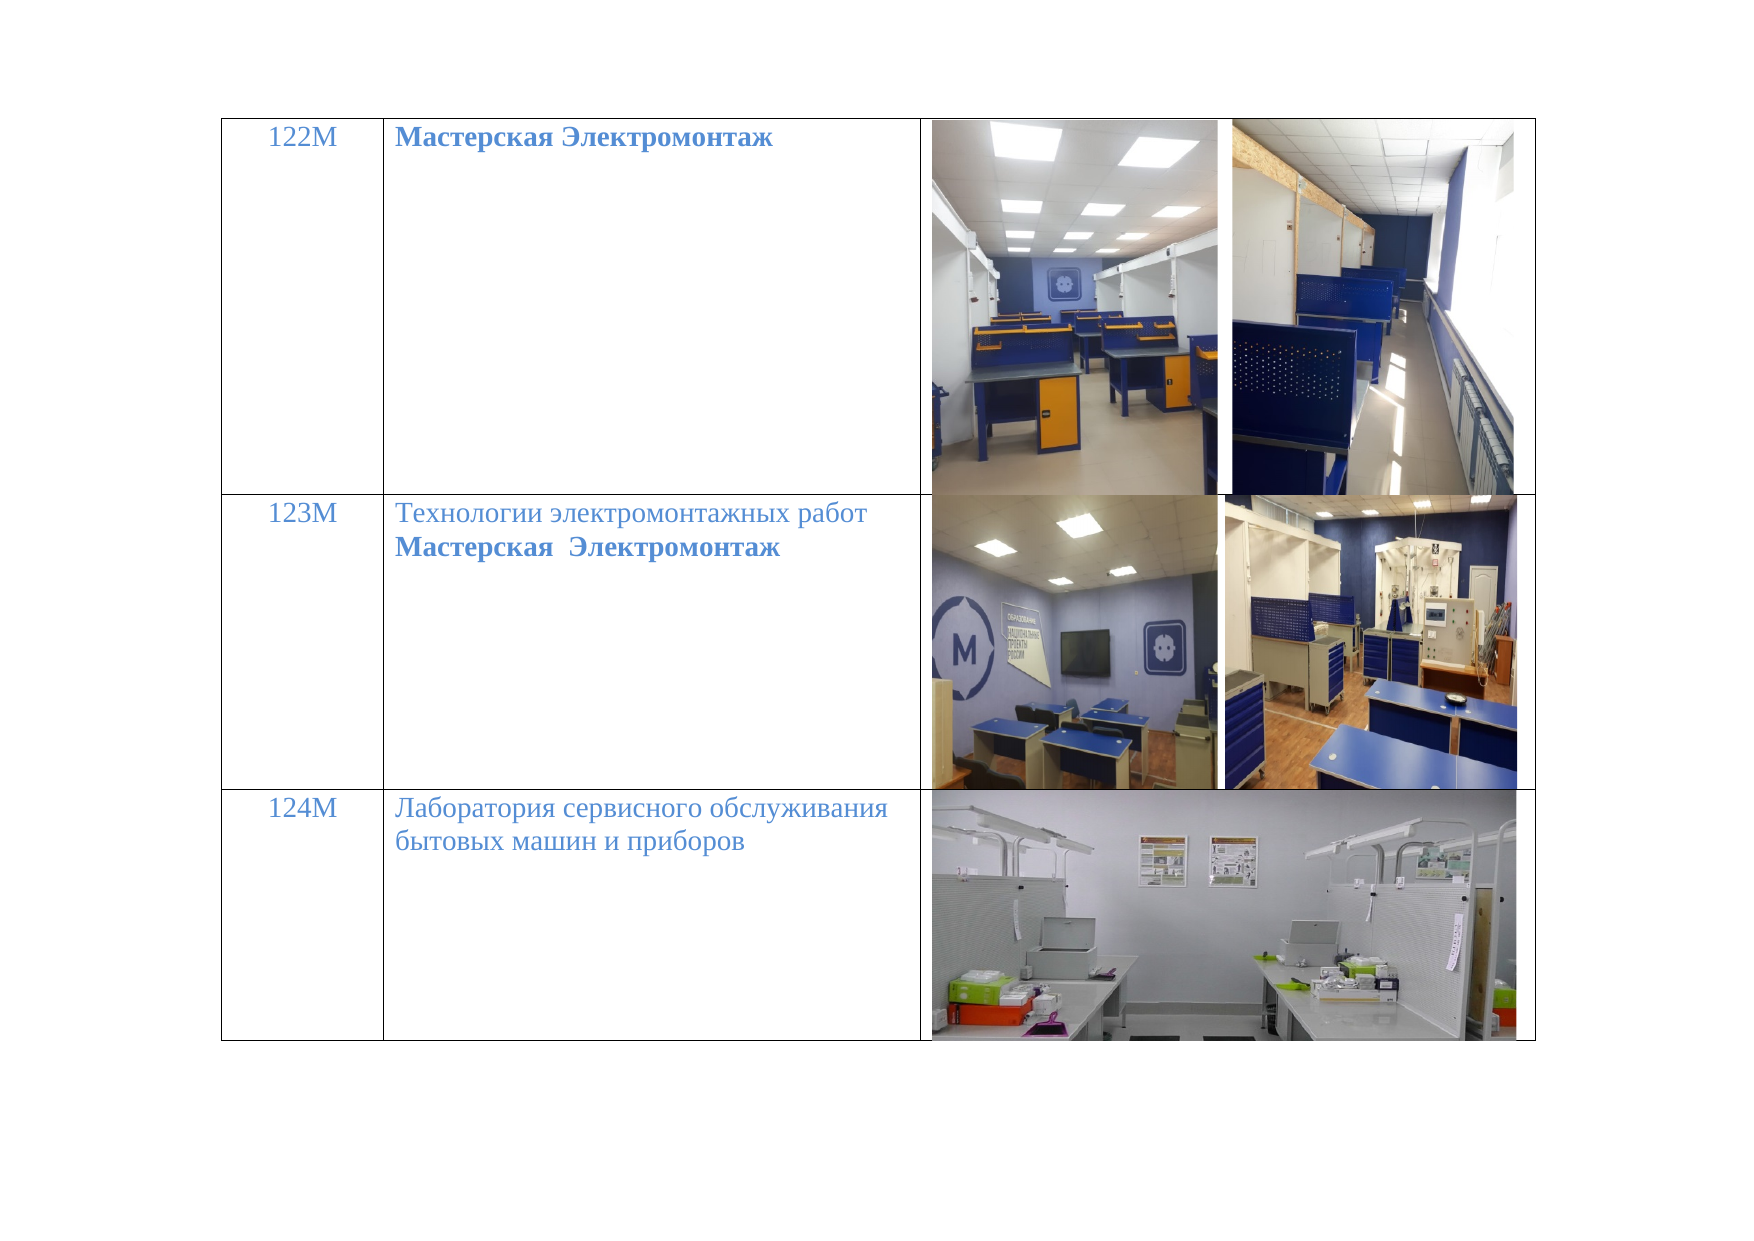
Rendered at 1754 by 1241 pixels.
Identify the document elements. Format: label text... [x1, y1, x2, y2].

table_cell [1518, 495, 1535, 789]
table_cell 124М [222, 790, 383, 1040]
table_cell 123М [222, 495, 383, 789]
picture [932, 790, 1517, 1041]
table_cell [1218, 495, 1225, 789]
picture [932, 120, 1218, 789]
table_cell [921, 495, 932, 789]
table_cell [921, 119, 1232, 494]
picture [1225, 119, 1518, 789]
table_cell [1517, 790, 1535, 1040]
table_cell 122М [222, 119, 383, 494]
table_cell [1514, 119, 1535, 494]
table_cell Технологии электромонтажных работ Мастерская Электромонтаж [384, 495, 920, 789]
table_cell [921, 790, 932, 1040]
table_cell Лаборатория сервисного обслуживания бытовых машин и приборов [384, 790, 920, 1040]
table_cell Мастерская Электромонтаж [384, 119, 920, 494]
